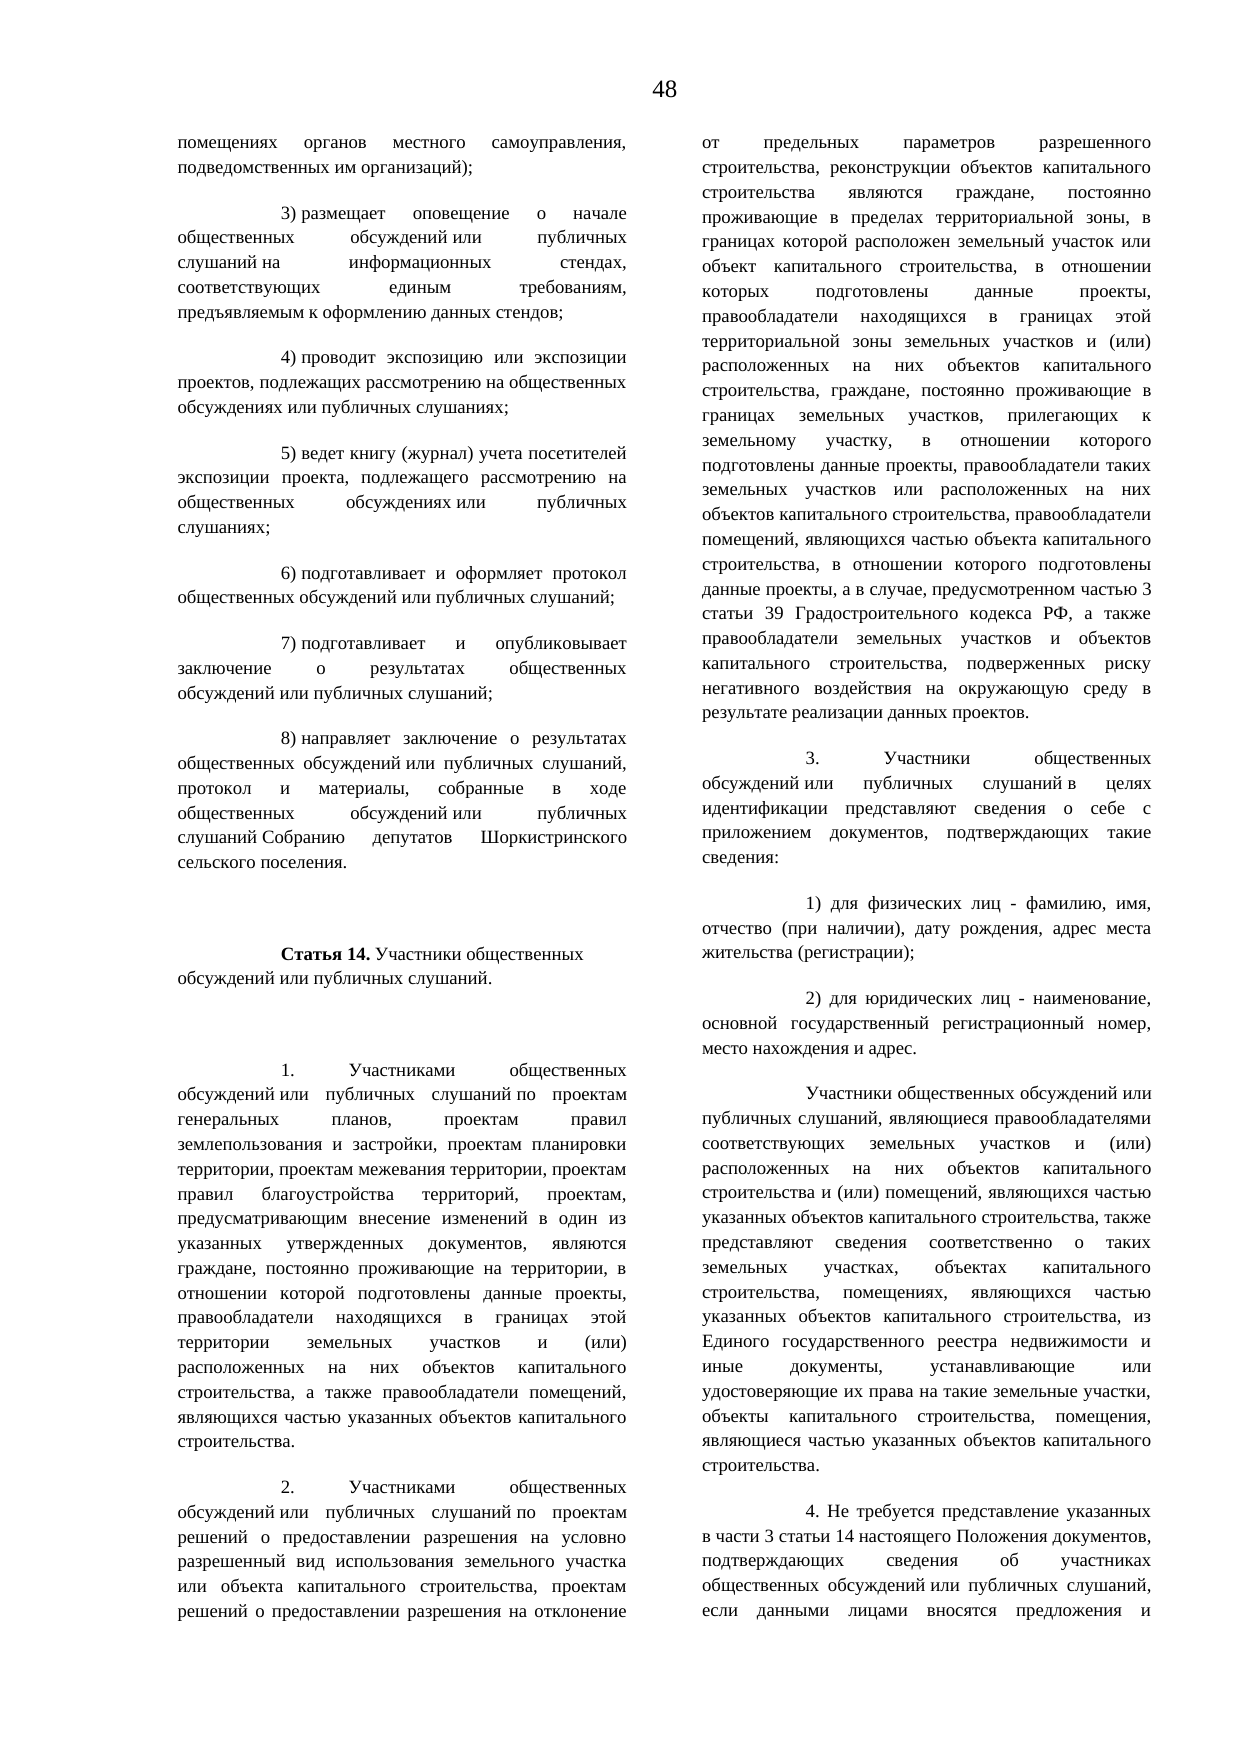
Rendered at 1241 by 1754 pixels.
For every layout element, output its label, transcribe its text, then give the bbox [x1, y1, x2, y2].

text 3) размещает оповещение о начале общественных обсуждений или публичных слушаний на информационных стендах, соответствующих единым требованиям, предъявляемым к оформлению данных стендов; [177, 202, 627, 322]
text 1. Участниками общественных обсуждений или публичных слушаний по проектам генеральных планов, проектам правил землепользования и застройки, проектам планировки территории, проектам межевания территории, проектам правил благоустройства территорий, проектам, предусматривающим внесение изменений в один из указанных утвержденных документов, являются граждане, постоянно проживающие на территории, в отношении которой подготовлены данные проекты, правообладатели находящихся в границах этой территории земельных участков и (или) расположенных на них объектов капитального строительства, а также правообладатели помещений, являющихся частью указанных объектов капитального строительства. [177, 1058, 627, 1452]
text 8) направляет заключение о результатах общественных обсуждений или публичных слушаний, протокол и материалы, собранные в ходе общественных обсуждений или публичных слушаний Собранию депутатов Шоркистринского сельского поселения. [177, 727, 627, 873]
text 6) подготавливает и оформляет протокол общественных обсуждений или публичных слушаний; [177, 562, 627, 608]
text Участники общественных обсуждений или публичных слушаний, являющиеся правообладателями соответствующих земельных участков и (или) расположенных на них объектов капитального строительства и (или) помещений, являющихся частью указанных объектов капитального строительства, также представляют сведения соответственно о таких земельных участках, объектах капитального строительства, помещениях, являющихся частью указанных объектов капитального строительства, из Единого государственного реестра недвижимости и иные документы, устанавливающие или удостоверяющие их права на такие земельные участки, объекты капитального строительства, помещения, являющиеся частью указанных объектов капитального строительства. [702, 1082, 1152, 1476]
text 2. Участниками общественных обсуждений или публичных слушаний по проектам решений о предоставлении разрешения на условно разрешенный вид использования земельного участка или объекта капитального строительства, проектам решений о предоставлении разрешения на отклонение от предельных параметров разрешенного строительства, реконструкции объектов капитального строительства являются граждане, постоянно проживающие в пределах территориальной зоны, в границах которой расположен земельный участок или объект капитального строительства, в отношении которых подготовлены данные проекты, правообладатели находящихся в границах этой территориальной зоны земельных участков и (или) расположенных на них объектов капитального строительства, граждане, постоянно проживающие в границах земельных участков, прилегающих к земельному участку, в отношении которого подготовлены данные проекты, правообладатели таких земельных участков или расположенных на них объектов капитального строительства, правообладатели помещений, являющихся частью объекта капитального строительства, в отношении которого подготовлены данные проекты, а в случае, предусмотренном частью 3 статьи 39 Градостроительного кодекса РФ, а также правообладатели земельных участков и объектов капитального строительства, подверженных риску негативного воздействия на окружающую среду в результате реализации данных проектов. [702, 131, 1152, 723]
text Статья 14. Участники общественных обсуждений или публичных слушаний. [177, 942, 627, 989]
text 5) ведет книгу (журнал) учета посетителей экспозиции проекта, подлежащего рассмотрению на общественных обсуждениях или публичных слушаниях; [177, 442, 627, 538]
text 2) для юридических лиц - наименование, основной государственный регистрационный номер, место нахождения и адрес. [702, 987, 1152, 1058]
text 1) для физических лиц - фамилию, имя, отчество (при наличии), дату рождения, адрес места жительства (регистрации); [702, 892, 1152, 963]
text 4) проводит экспозицию или экспозиции проектов, подлежащих рассмотрению на общественных обсуждениях или публичных слушаниях; [177, 346, 627, 418]
text 3. Участники общественных обсуждений или публичных слушаний в целях идентификации представляют сведения о себе с приложением документов, подтверждающих такие сведения: [702, 747, 1152, 868]
text 7) подготавливает и опубликовывает заключение о результатах общественных обсуждений или публичных слушаний; [177, 632, 627, 703]
